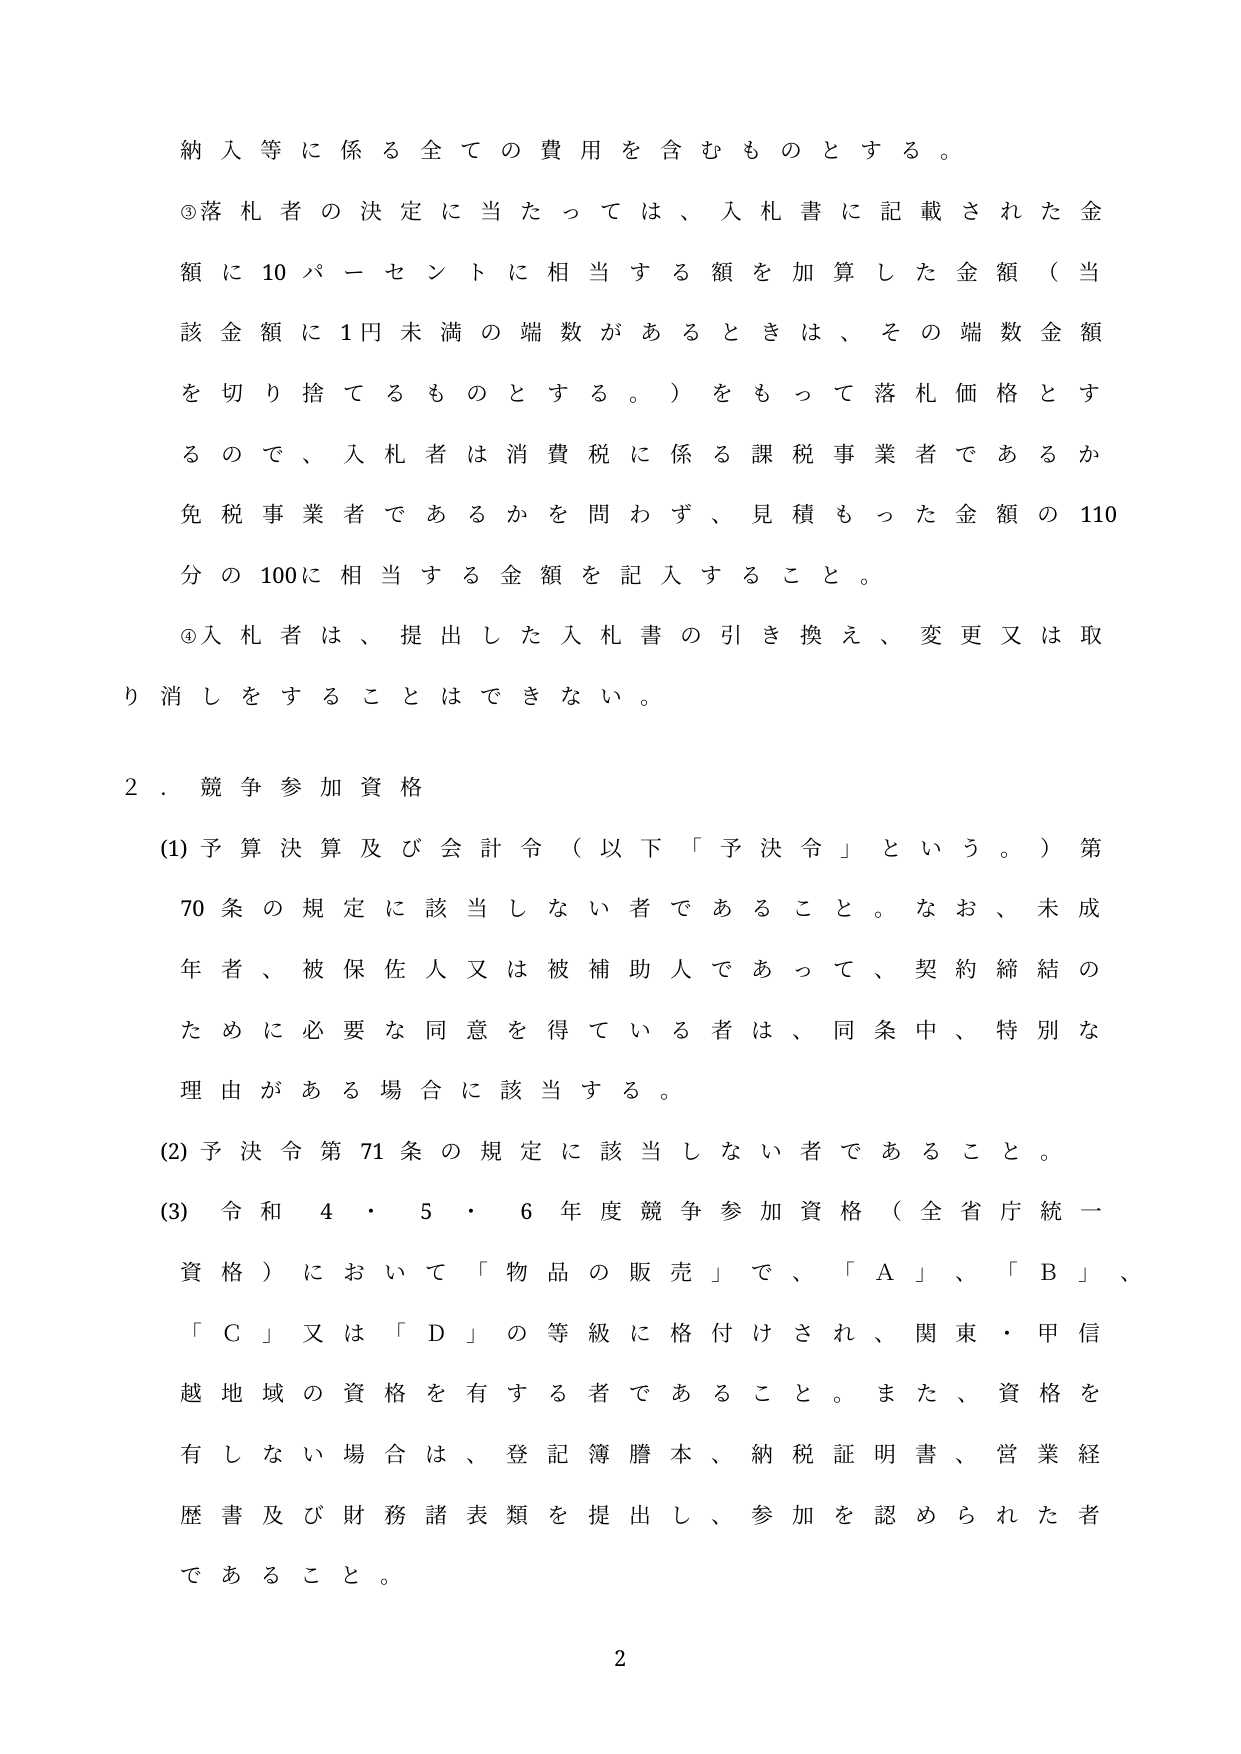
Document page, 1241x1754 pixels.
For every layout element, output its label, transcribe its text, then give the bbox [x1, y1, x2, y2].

text (1) 予算決算及び会計令（以下「予決令」という。）第70条の規定に該当しない者であること。なお、未成年者、被保佐人又は被補助人であって、契約締結のために必要な同意を得ている者は、同条中、特別な理由がある場合に該当する。 [140, 816, 1120, 1119]
text ③落札者の決定に当たっては、入札書に記載された金額に10パーセントに相当する額を加算した金額（当該金額に1円未満の端数があるときは、その端数金額を切り捨てるものとする。）をもって落札価格とするので、入札者は消費税に係る課税事業者であるか免税事業者であるかを問わず、見積もった金額の110分の100に相当する金額を記入すること。 [160, 180, 1120, 604]
text (2) 予決令第71条の規定に該当しない者であること。 [140, 1119, 1120, 1180]
text ④入札者は、提出した入札書の引き換え、変更又は取り消しをすることはできない。 [120, 604, 1120, 725]
text (3) 令和4・5・6年度競争参加資格（全省庁統一資格）において「物品の販売」で、「Ａ」、「Ｂ」、「Ｃ」又は「Ｄ」の等級に格付けされ、関東・甲信越地域の資格を有する者であること。また、資格を有しない場合は、登記簿謄本、納税証明書、営業経歴書及び財務諸表類を提出し、参加を認められた者であること。 [140, 1180, 1120, 1604]
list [160, 119, 1120, 180]
text ２．競争参加資格 [120, 756, 1120, 816]
